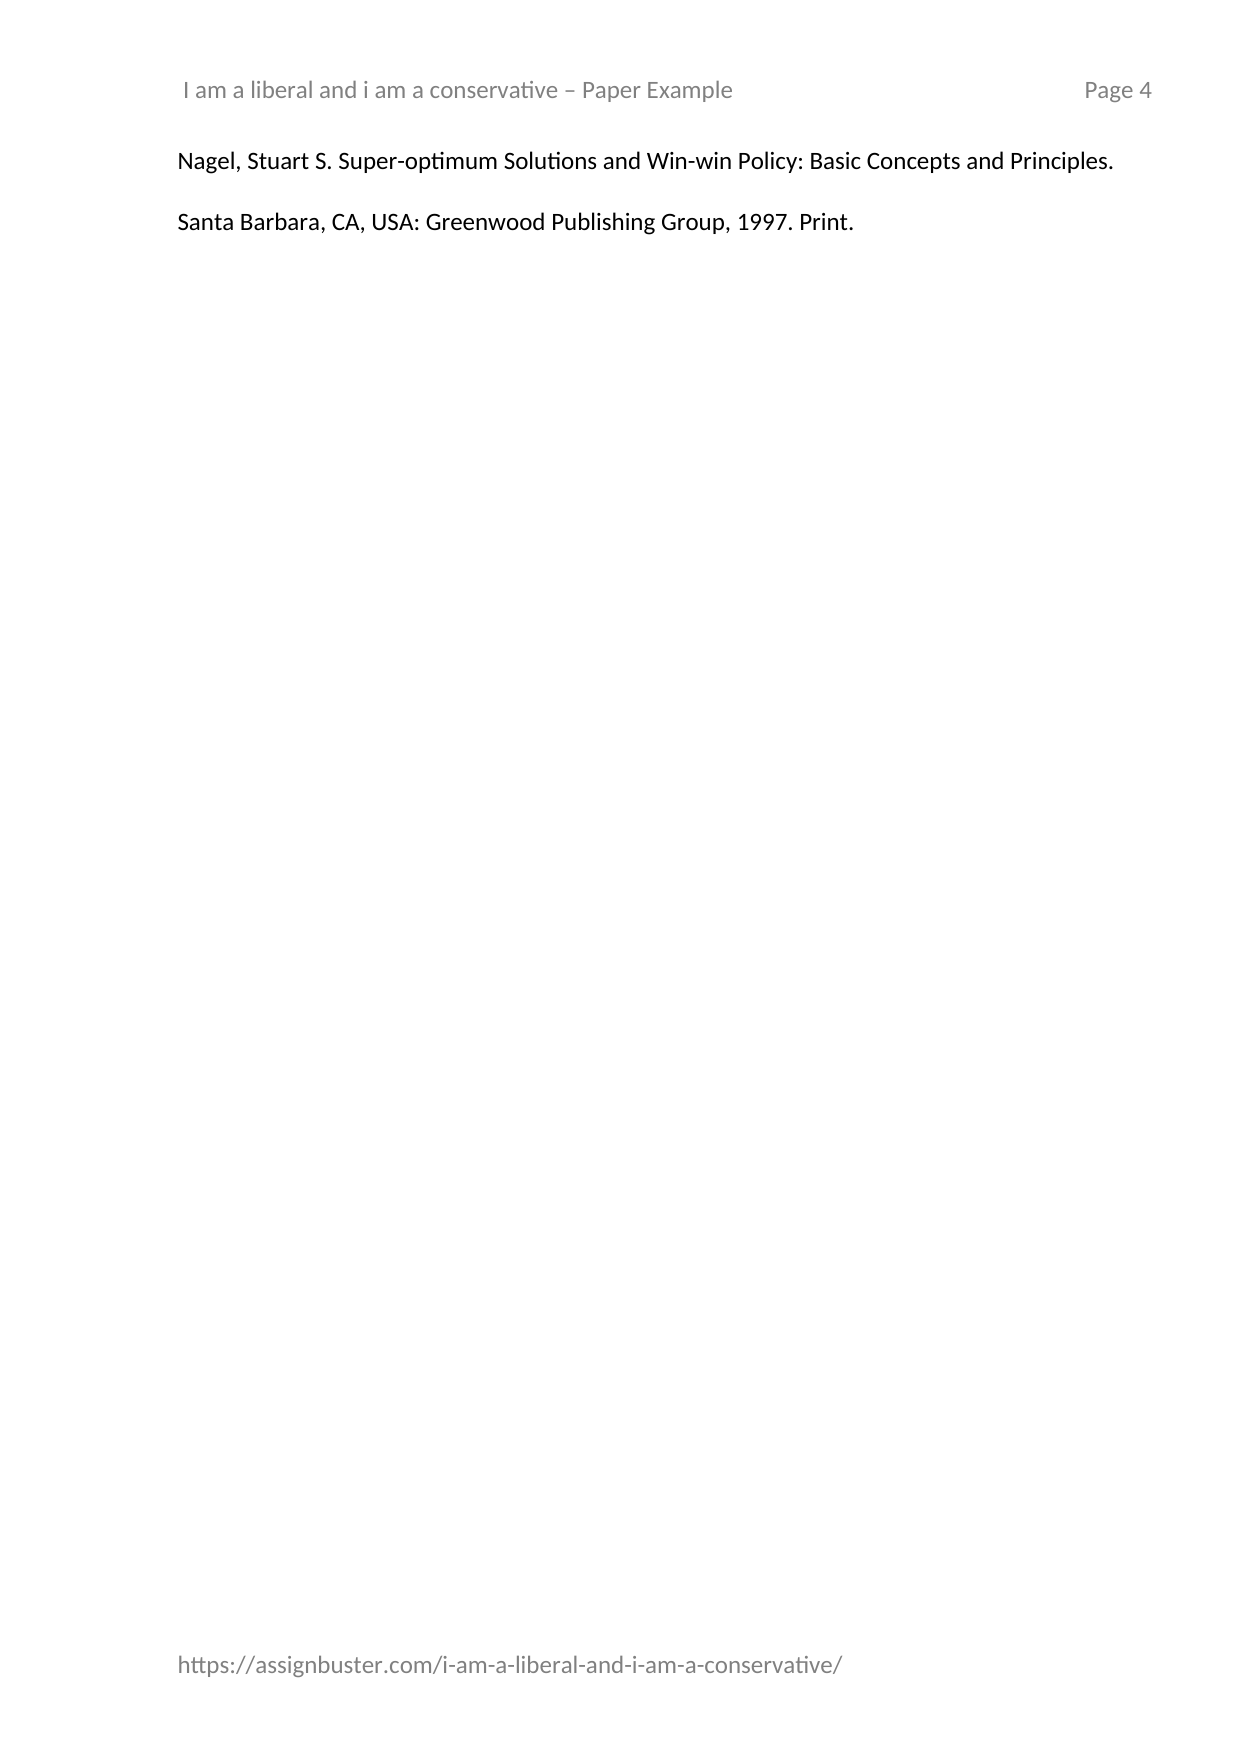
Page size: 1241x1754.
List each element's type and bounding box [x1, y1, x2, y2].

text [177, 145, 1152, 237]
